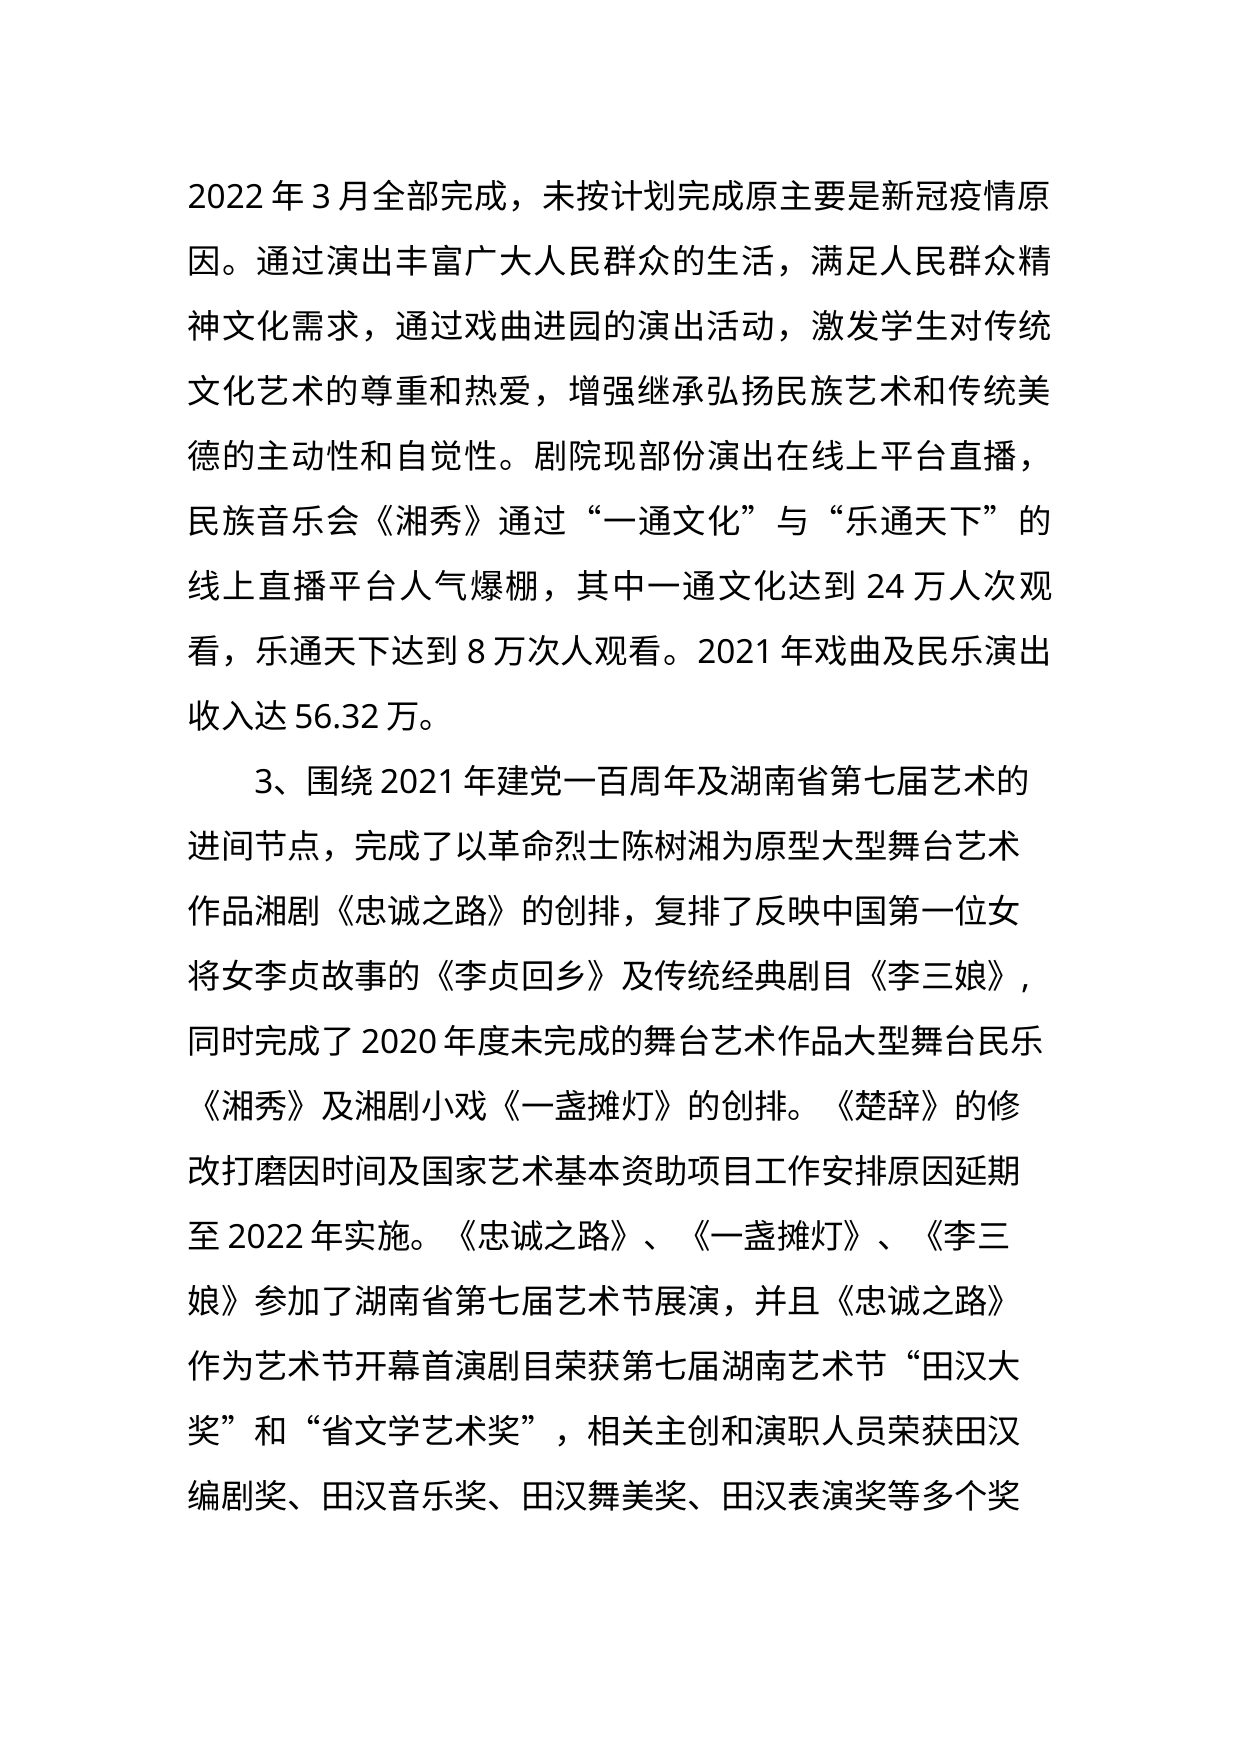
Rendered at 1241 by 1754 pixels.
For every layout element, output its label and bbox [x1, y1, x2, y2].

text [187, 162, 1053, 747]
list [187, 747, 1053, 1527]
